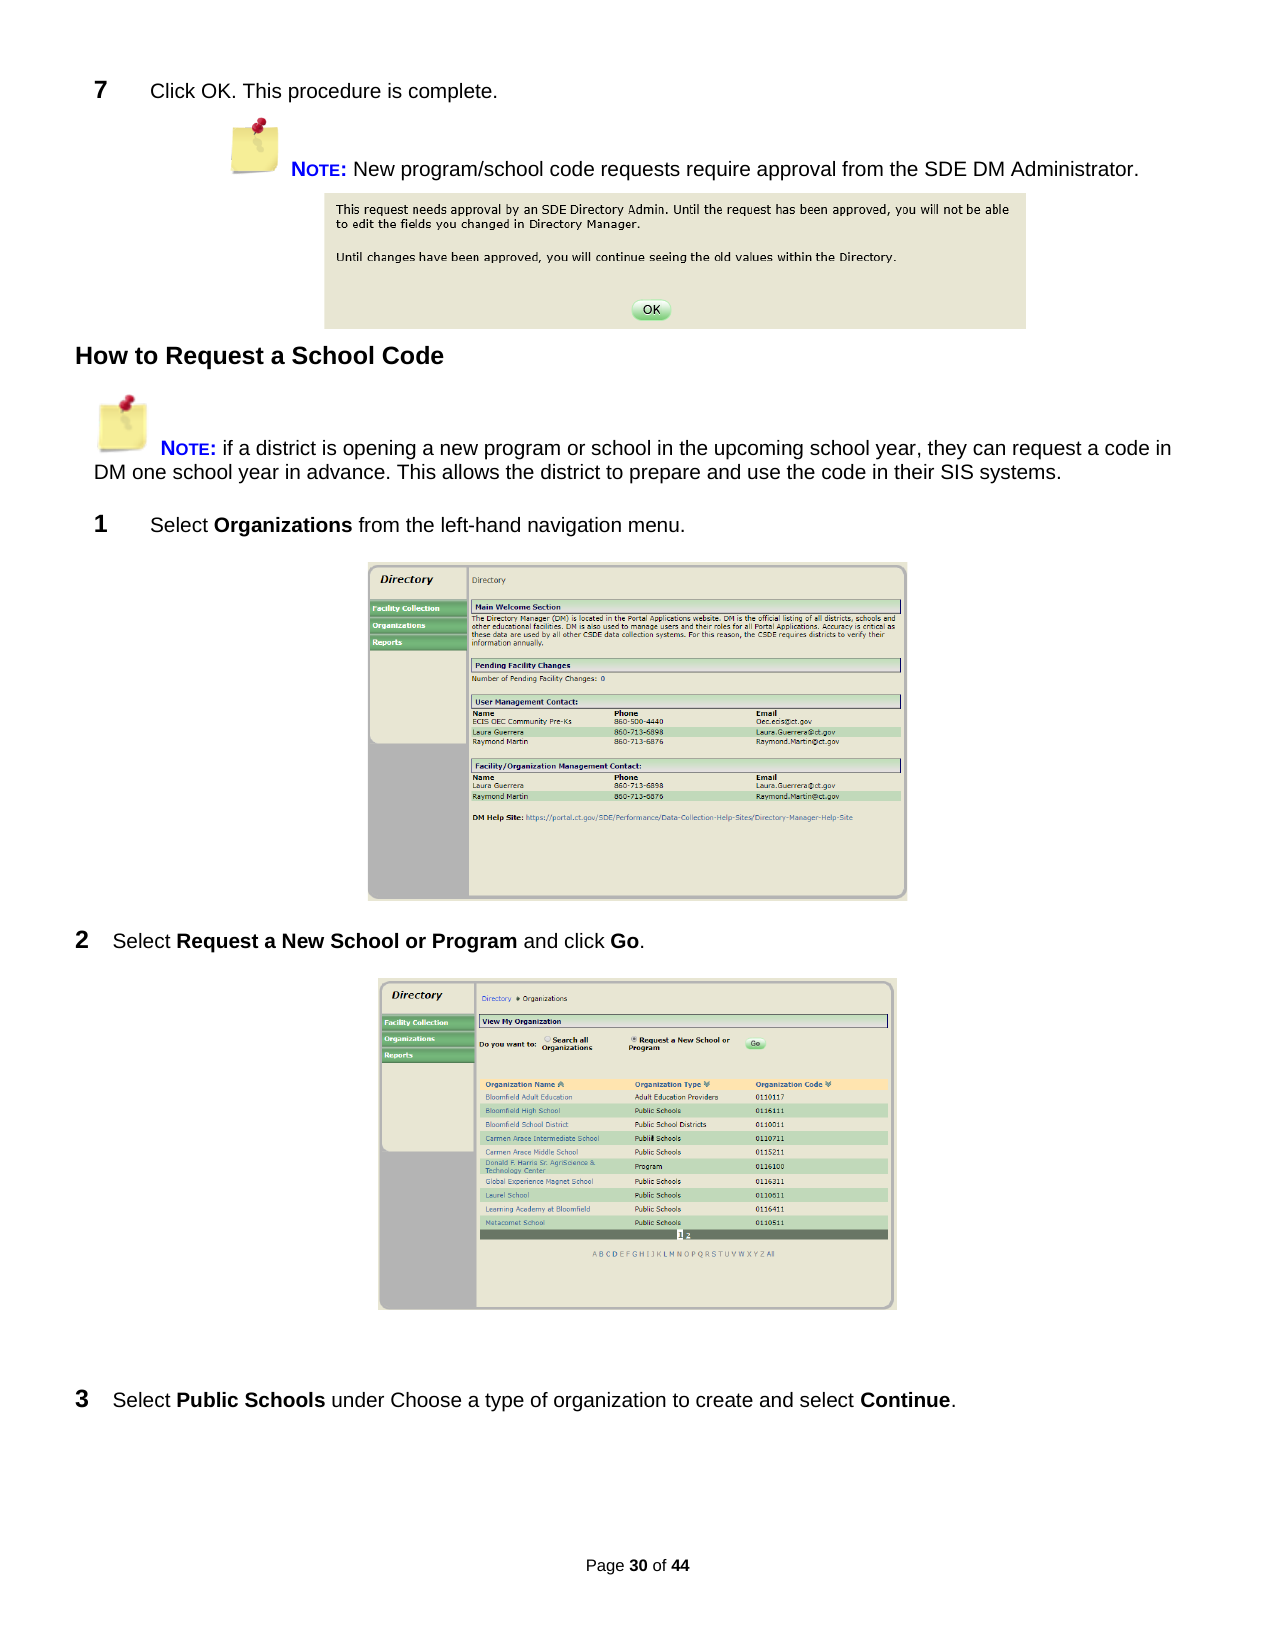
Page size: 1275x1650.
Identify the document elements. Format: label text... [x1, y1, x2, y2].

text Note: if a district is opening a new program or school in the upcoming school year, they can request a code in DM one school year in advance. This allows the district to prepare and use the code in their SIS systems. [94, 395, 1200, 484]
picture [324, 193, 1026, 329]
picture [93, 394, 155, 456]
list Select Request a New School or Program and click Go. [75, 925, 1200, 954]
list Click OK. This procedure is complete. [94, 75, 1200, 104]
subtitle How to Request a School Code [75, 341, 1200, 370]
picture [225, 116, 286, 177]
list Select Organizations from the left-hand navigation menu. [94, 509, 1200, 538]
text Note: New program/school code requests require approval from the SDE DM Administrator. [225, 116, 1200, 181]
picture [378, 978, 897, 1310]
picture [367, 562, 908, 901]
list Select Public Schools under Choose a type of organization to create and select Continue. [75, 1384, 1200, 1412]
